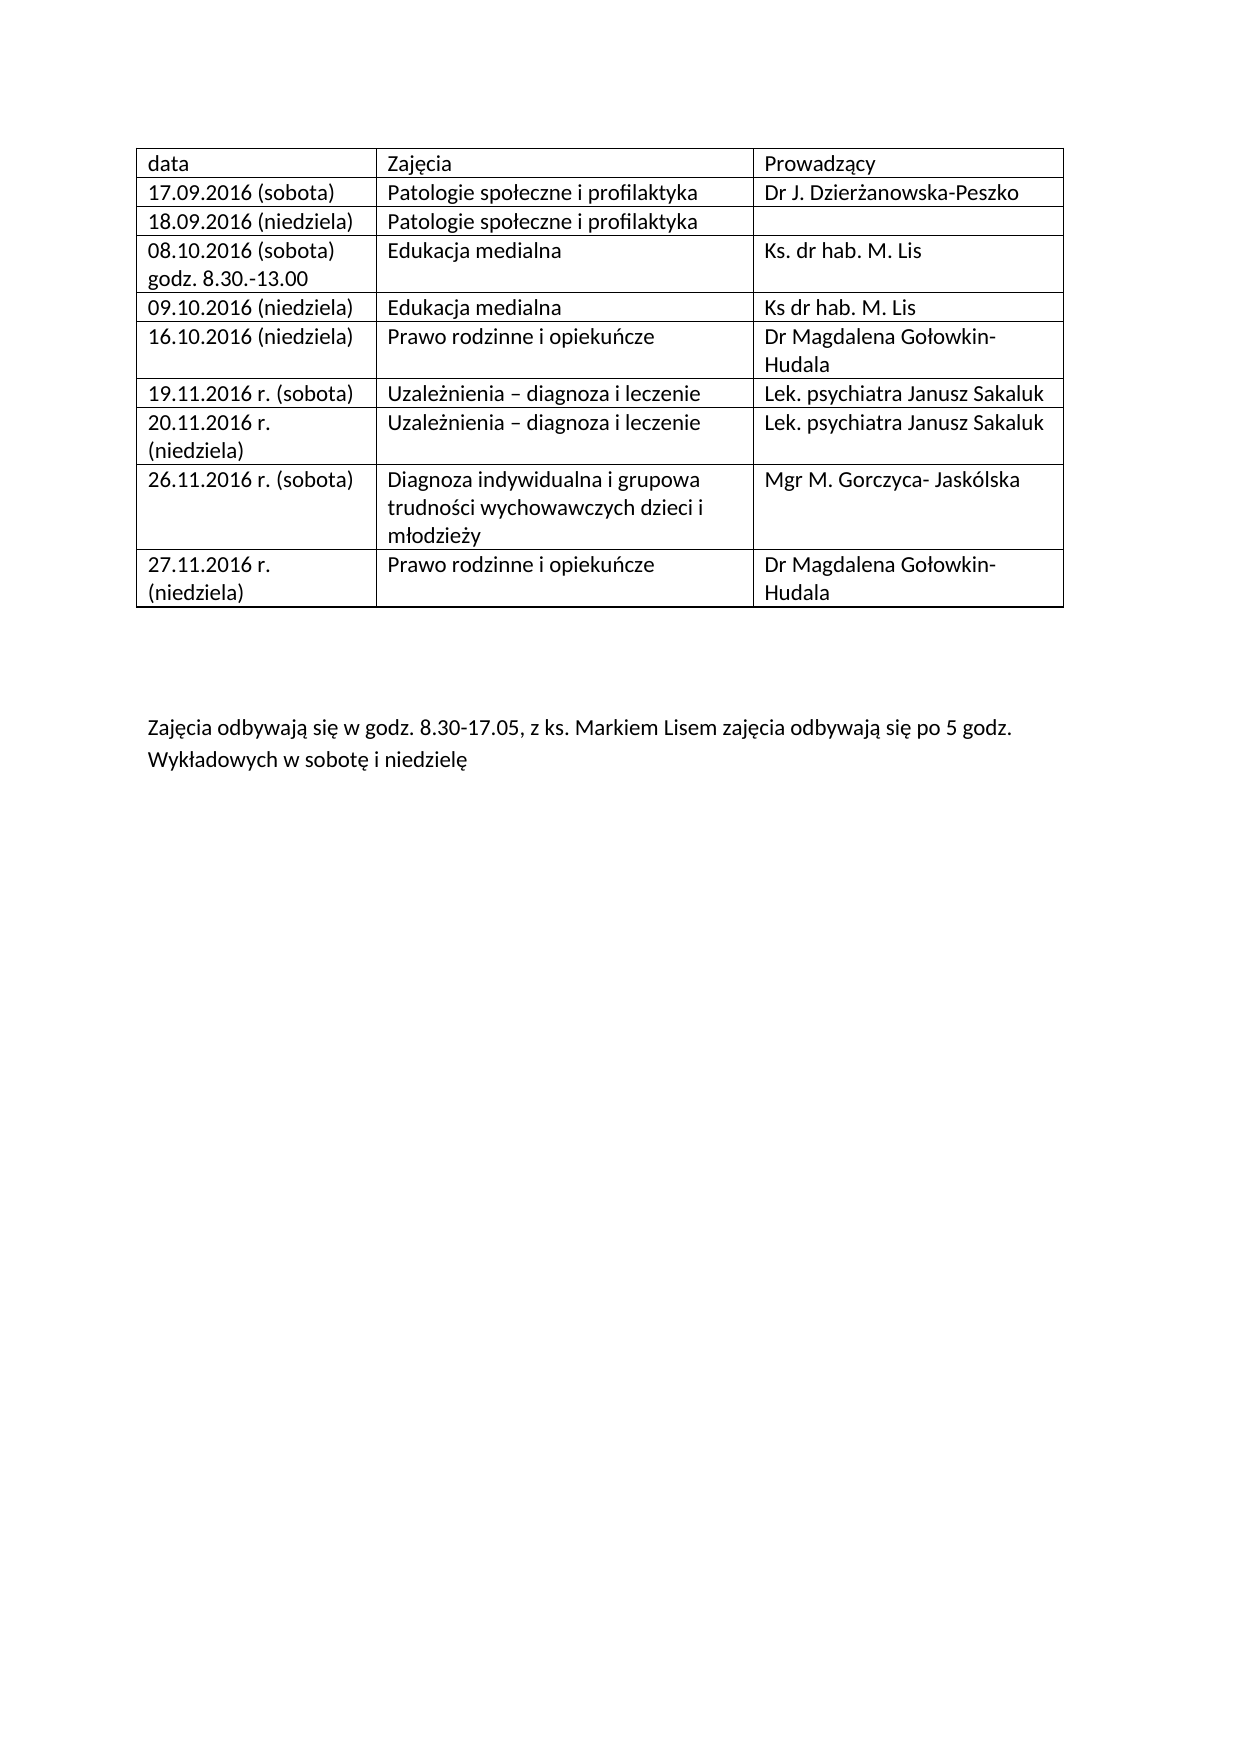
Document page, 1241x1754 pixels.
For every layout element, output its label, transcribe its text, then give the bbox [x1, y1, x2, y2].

table_cell Prawo rodzinne i opiekuńcze [377, 550, 753, 606]
table_cell 19.11.2016 r. (sobota) [137, 379, 376, 407]
table_cell Patologie społeczne i profilaktyka [377, 178, 753, 206]
table_cell Mgr M. Gorczyca- Jaskólska [754, 465, 1063, 549]
table_cell Lek. psychiatra Janusz Sakaluk [754, 408, 1063, 464]
table_cell Uzależnienia – diagnoza i leczenie [377, 408, 753, 464]
table_cell 08.10.2016 (sobota) godz. 8.30.-13.00 [137, 236, 376, 292]
table_cell 16.10.2016 (niedziela) [137, 322, 376, 378]
table_cell 20.11.2016 r. (niedziela) [137, 408, 376, 464]
table_cell Uzależnienia – diagnoza i leczenie [377, 379, 753, 407]
text Zajęcia odbywają się w godz. 8.30-17.05, z ks. Markiem Lisem zajęcia odbywają się po 5 godz. Wykładowych w sobotę i niedzielę [148, 713, 1093, 774]
table_cell 27.11.2016 r. (niedziela) [137, 550, 376, 606]
table_cell Edukacja medialna [377, 293, 753, 321]
table_cell Diagnoza indywidualna i grupowa trudności wychowawczych dzieci i młodzieży [377, 465, 753, 549]
table_header data [137, 149, 376, 177]
table_cell 26.11.2016 r. (sobota) [137, 465, 376, 549]
table_cell Edukacja medialna [377, 236, 753, 292]
table_cell 09.10.2016 (niedziela) [137, 293, 376, 321]
table_cell Patologie społeczne i profilaktyka [377, 207, 753, 235]
table_cell Ks dr hab. M. Lis [754, 293, 1063, 321]
table_cell 17.09.2016 (sobota) [137, 178, 376, 206]
table_header Prowadzący [754, 149, 1063, 177]
table_cell Prawo rodzinne i opiekuńcze [377, 322, 753, 378]
table_cell [754, 207, 1063, 235]
table_cell Dr Magdalena Gołowkin-Hudala [754, 322, 1063, 378]
table_cell Lek. psychiatra Janusz Sakaluk [754, 379, 1063, 407]
table_header Zajęcia [377, 149, 753, 177]
table_cell Ks. dr hab. M. Lis [754, 236, 1063, 292]
table_cell 18.09.2016 (niedziela) [137, 207, 376, 235]
table_cell Dr Magdalena Gołowkin-Hudala [754, 550, 1063, 606]
table_cell Dr J. Dzierżanowska-Peszko [754, 178, 1063, 206]
